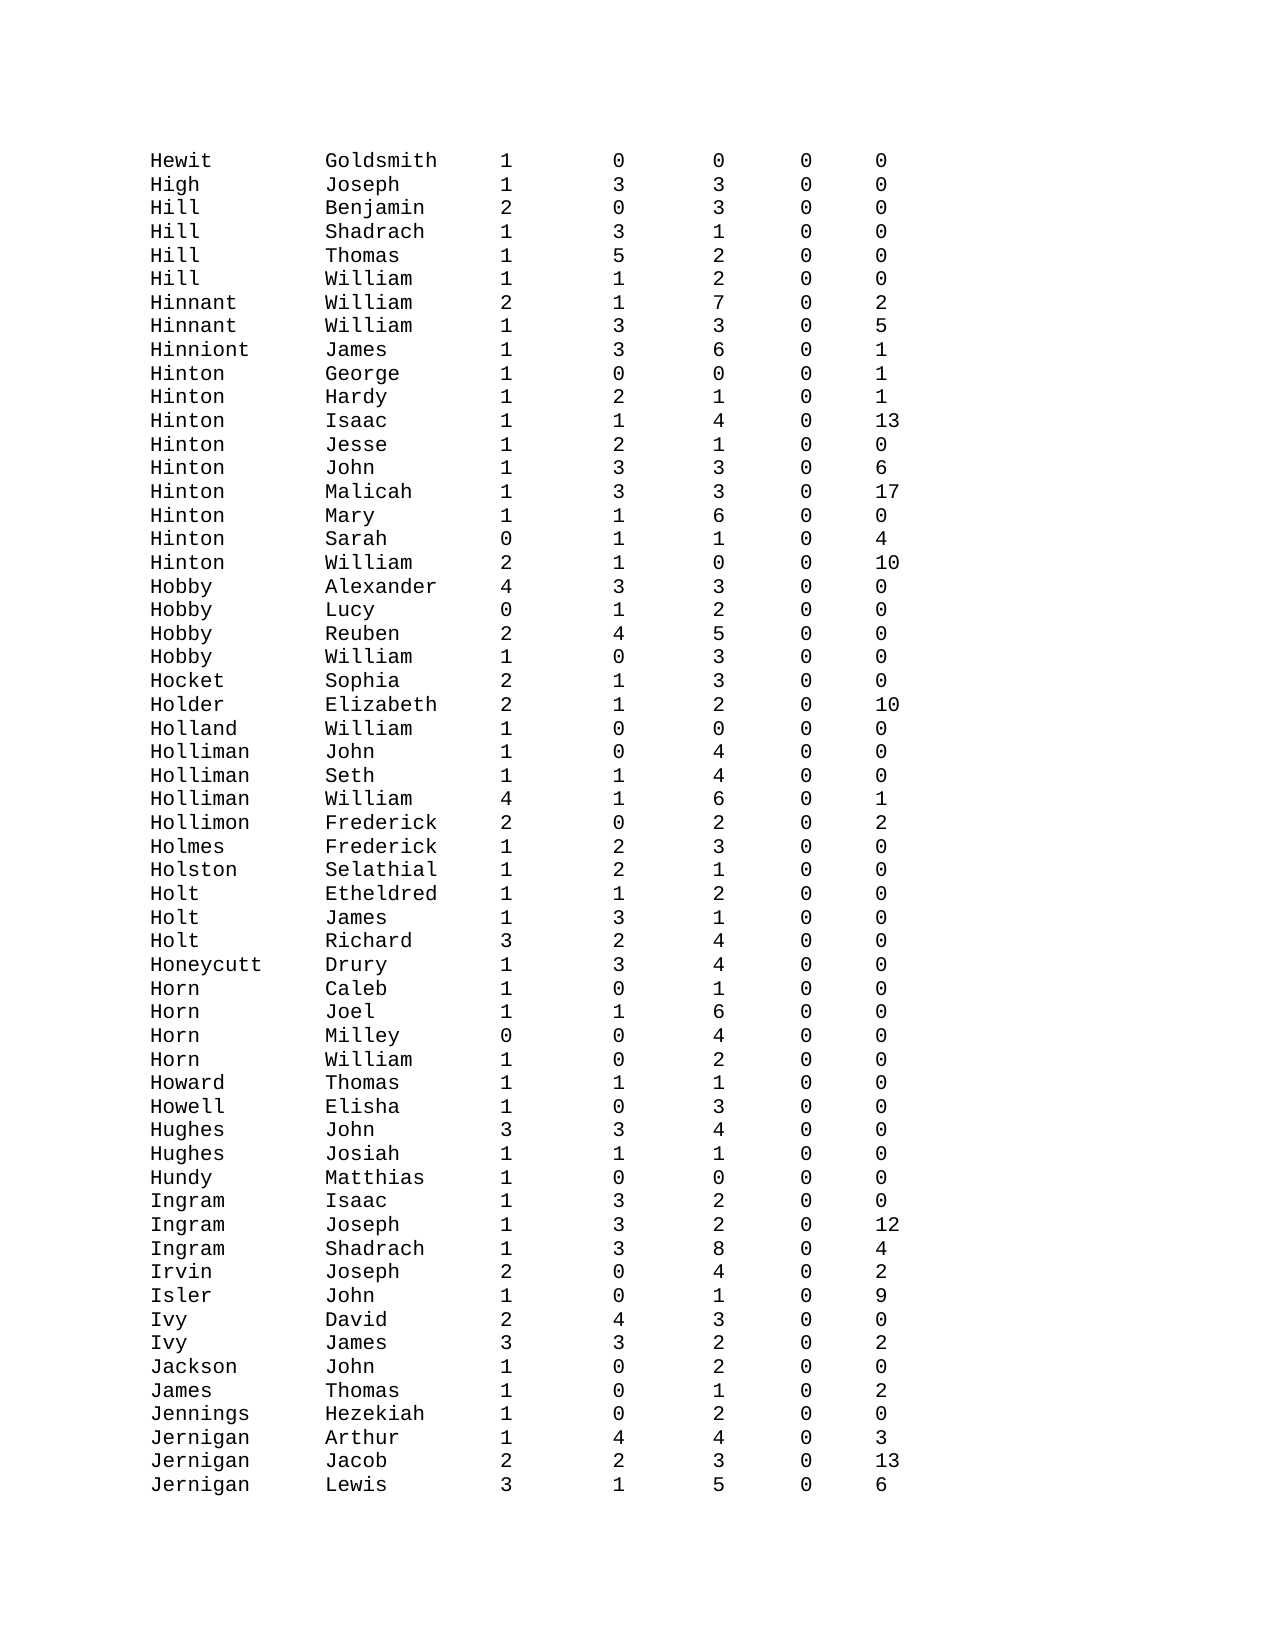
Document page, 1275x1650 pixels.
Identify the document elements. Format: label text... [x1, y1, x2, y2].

text Hobby Reuben 2 4 5 0 0 [150, 623, 1125, 647]
text Hinton Hardy 1 2 1 0 1 [150, 386, 1125, 410]
text Hinniont James 1 3 6 0 1 [150, 339, 1125, 363]
text Hinton John 1 3 3 0 6 [150, 457, 1125, 481]
text Holliman William 4 1 6 0 1 [150, 788, 1125, 812]
text Honeycutt Drury 1 3 4 0 0 [150, 954, 1125, 978]
text Hinnant William 1 3 3 0 5 [150, 316, 1125, 339]
text Horn Milley 0 0 4 0 0 [150, 1025, 1125, 1048]
text Hewit Goldsmith 1 0 0 0 0 [150, 150, 1125, 174]
text Ingram Isaac 1 3 2 0 0 [150, 1190, 1125, 1214]
text Holt Etheldred 1 1 2 0 0 [150, 883, 1125, 907]
text Ivy James 3 3 2 0 2 [150, 1332, 1125, 1356]
text Holland William 1 0 0 0 0 [150, 717, 1125, 741]
text Isler John 1 0 1 0 9 [150, 1285, 1125, 1309]
text Jernigan Arthur 1 4 4 0 3 [150, 1427, 1125, 1451]
text Hinton Sarah 0 1 1 0 4 [150, 528, 1125, 552]
text Ingram Joseph 1 3 2 0 12 [150, 1214, 1125, 1238]
text Hughes Josiah 1 1 1 0 0 [150, 1143, 1125, 1167]
text Horn Joel 1 1 6 0 0 [150, 1001, 1125, 1025]
text Hinton Jesse 1 2 1 0 0 [150, 434, 1125, 457]
text Hundy Matthias 1 0 0 0 0 [150, 1167, 1125, 1190]
text Horn Caleb 1 0 1 0 0 [150, 978, 1125, 1001]
text Holt Richard 3 2 4 0 0 [150, 930, 1125, 954]
text Holder Elizabeth 2 1 2 0 10 [150, 694, 1125, 717]
text Hill William 1 1 2 0 0 [150, 268, 1125, 292]
text Hobby Lucy 0 1 2 0 0 [150, 599, 1125, 623]
text Holmes Frederick 1 2 3 0 0 [150, 836, 1125, 859]
text Irvin Joseph 2 0 4 0 2 [150, 1261, 1125, 1285]
text Jernigan Jacob 2 2 3 0 13 [150, 1451, 1125, 1474]
text Holston Selathial 1 2 1 0 0 [150, 859, 1125, 883]
text Holliman Seth 1 1 4 0 0 [150, 765, 1125, 788]
text Holliman John 1 0 4 0 0 [150, 741, 1125, 765]
text Holt James 1 3 1 0 0 [150, 907, 1125, 930]
text Horn William 1 0 2 0 0 [150, 1048, 1125, 1072]
text Hinton Malicah 1 3 3 0 17 [150, 481, 1125, 505]
text High Joseph 1 3 3 0 0 [150, 174, 1125, 197]
text Hocket Sophia 2 1 3 0 0 [150, 670, 1125, 694]
text Ingram Shadrach 1 3 8 0 4 [150, 1238, 1125, 1261]
text Jernigan Lewis 3 1 5 0 6 [150, 1474, 1125, 1498]
text Hughes John 3 3 4 0 0 [150, 1119, 1125, 1143]
text Howell Elisha 1 0 3 0 0 [150, 1096, 1125, 1119]
text Hill Thomas 1 5 2 0 0 [150, 244, 1125, 268]
text Hobby William 1 0 3 0 0 [150, 647, 1125, 670]
text Jackson John 1 0 2 0 0 [150, 1356, 1125, 1379]
text James Thomas 1 0 1 0 2 [150, 1379, 1125, 1403]
text Hill Shadrach 1 3 1 0 0 [150, 221, 1125, 244]
text Howard Thomas 1 1 1 0 0 [150, 1072, 1125, 1096]
text Jennings Hezekiah 1 0 2 0 0 [150, 1403, 1125, 1427]
text Hill Benjamin 2 0 3 0 0 [150, 197, 1125, 221]
text Hinton George 1 0 0 0 1 [150, 363, 1125, 386]
text Hobby Alexander 4 3 3 0 0 [150, 576, 1125, 599]
text Hinnant William 2 1 7 0 2 [150, 292, 1125, 316]
text Ivy David 2 4 3 0 0 [150, 1309, 1125, 1332]
text Hollimon Frederick 2 0 2 0 2 [150, 812, 1125, 836]
text Hinton William 2 1 0 0 10 [150, 552, 1125, 576]
text Hinton Mary 1 1 6 0 0 [150, 505, 1125, 528]
text Hinton Isaac 1 1 4 0 13 [150, 410, 1125, 434]
